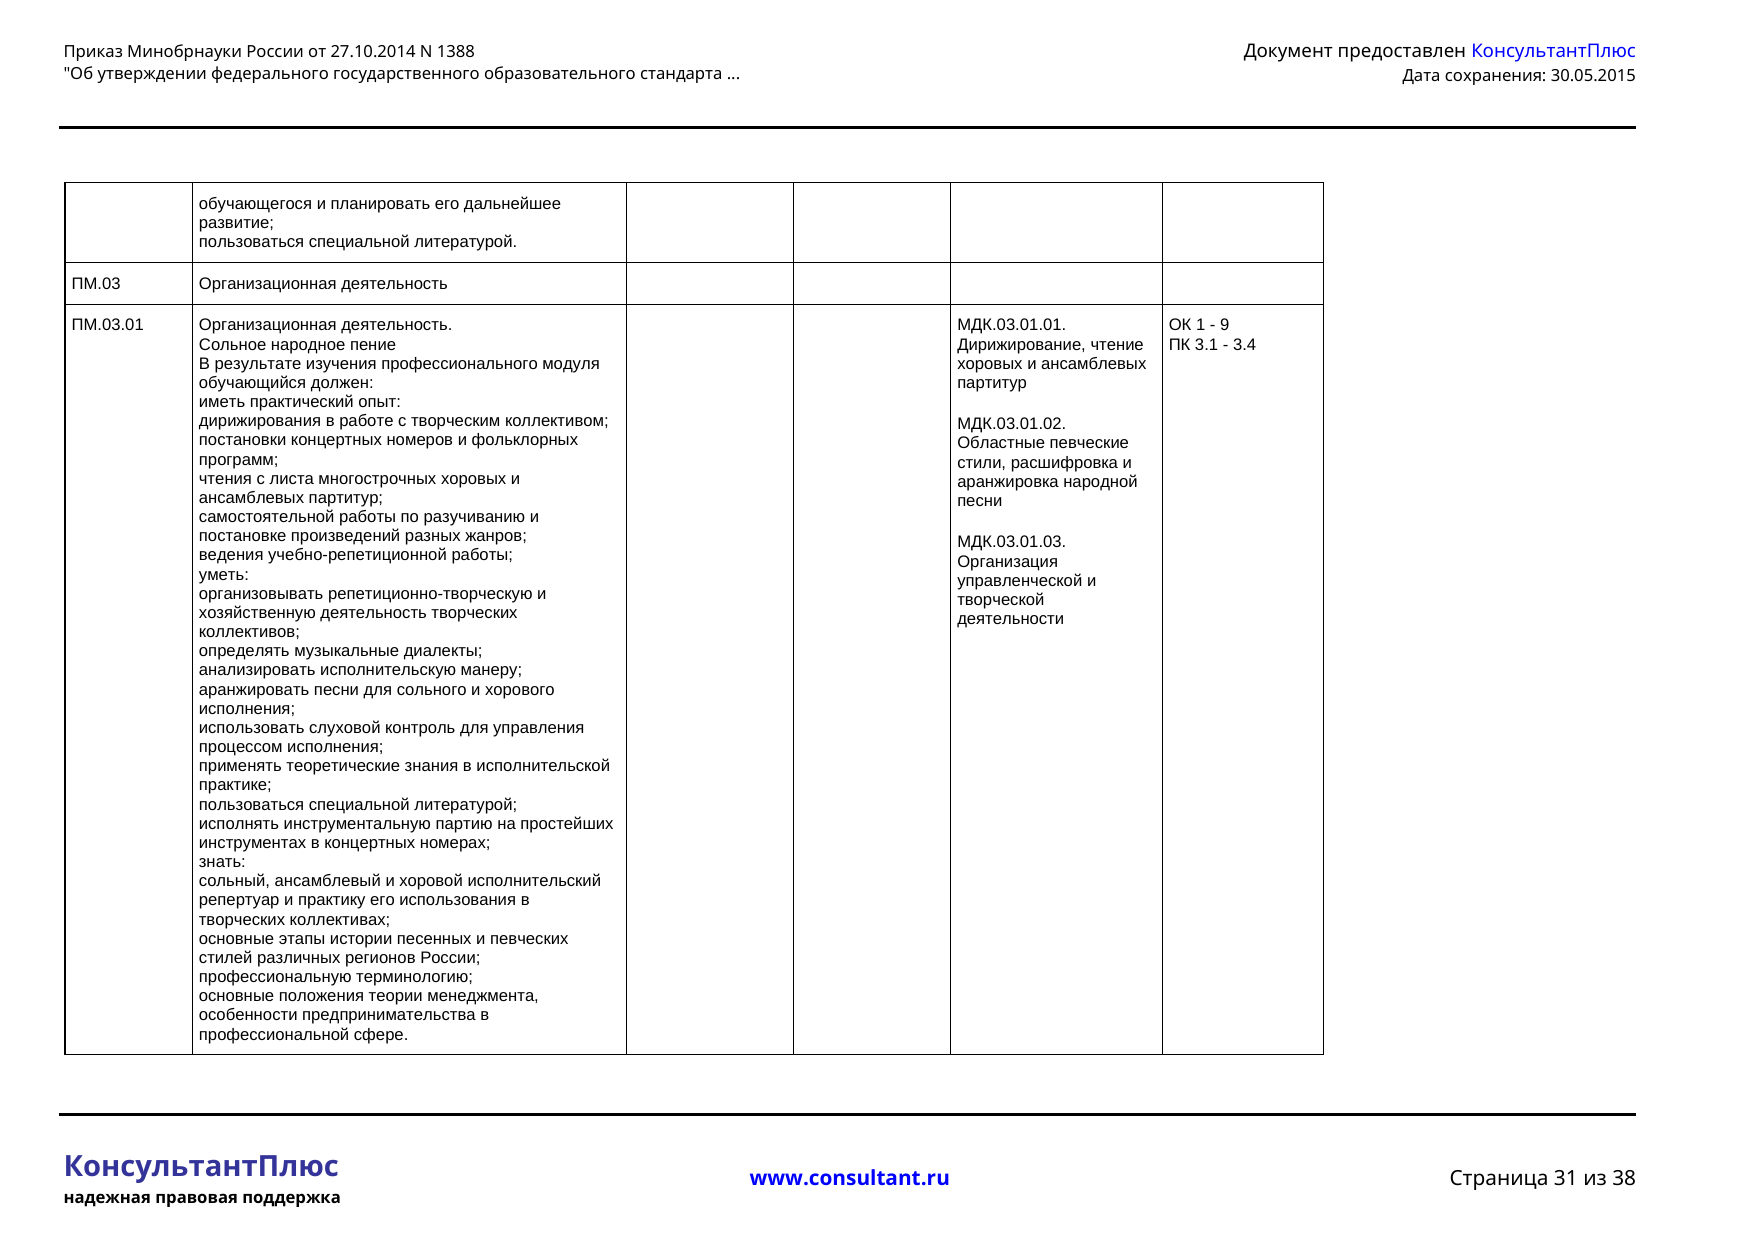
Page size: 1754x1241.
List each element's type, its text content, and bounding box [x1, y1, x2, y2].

table_cell ПМ.03 [66, 263, 192, 303]
table_cell [951, 263, 1162, 303]
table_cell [1163, 305, 1323, 1054]
table_cell Организационная деятельность. Сольное народное пение В результате изучения профессионального модуля обучающийся должен: иметь практический опыт: дирижирования в работе с творческим коллективом; постановки концертных номеров и фольклорных программ; чтения с листа многострочных хоровых и ансамблевых партитур; самостоятельной работы по разучиванию и постановке произведений разных жанров; ведения учебно-репетиционной работы; уметь: организовывать репетиционно-творческую и хозяйственную деятельность творческих коллективов; определять музыкальные диалекты; анализировать исполнительскую манеру; аранжировать песни для сольного и хорового исполнения; использовать слуховой контроль для управления процессом исполнения; применять теоретические знания в исполнительской практике; пользоваться специальной литературой; исполнять инструментальную партию на простейших инструментах в концертных номерах; знать: сольный, ансамблевый и хоровой исполнительский репертуар и практику его использования в творческих коллективах; основные этапы истории песенных и певческих стилей различных регионов России; профессиональную терминологию; основные положения теории менеджмента, особенности предпринимательства в профессиональной сфере. [193, 305, 626, 1054]
table_cell [627, 305, 793, 1054]
table_cell [794, 263, 950, 303]
table_cell Организационная деятельность [193, 263, 626, 303]
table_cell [951, 183, 1162, 262]
table_cell [627, 263, 793, 303]
table_cell [794, 305, 950, 1054]
table_cell ПМ.03.01 [66, 305, 192, 1054]
table_cell [1163, 263, 1323, 303]
table_cell МДК.03.01.02. Областные певческие стили, расшифровка и аранжировка народной песни [951, 403, 1162, 521]
table_cell МДК.03.01.03. Организация управленческой и творческой деятельности [951, 521, 1162, 1054]
table_cell МДК.03.01.01. Дирижирование, чтение хоровых и ансамблевых партитур [951, 305, 1162, 402]
